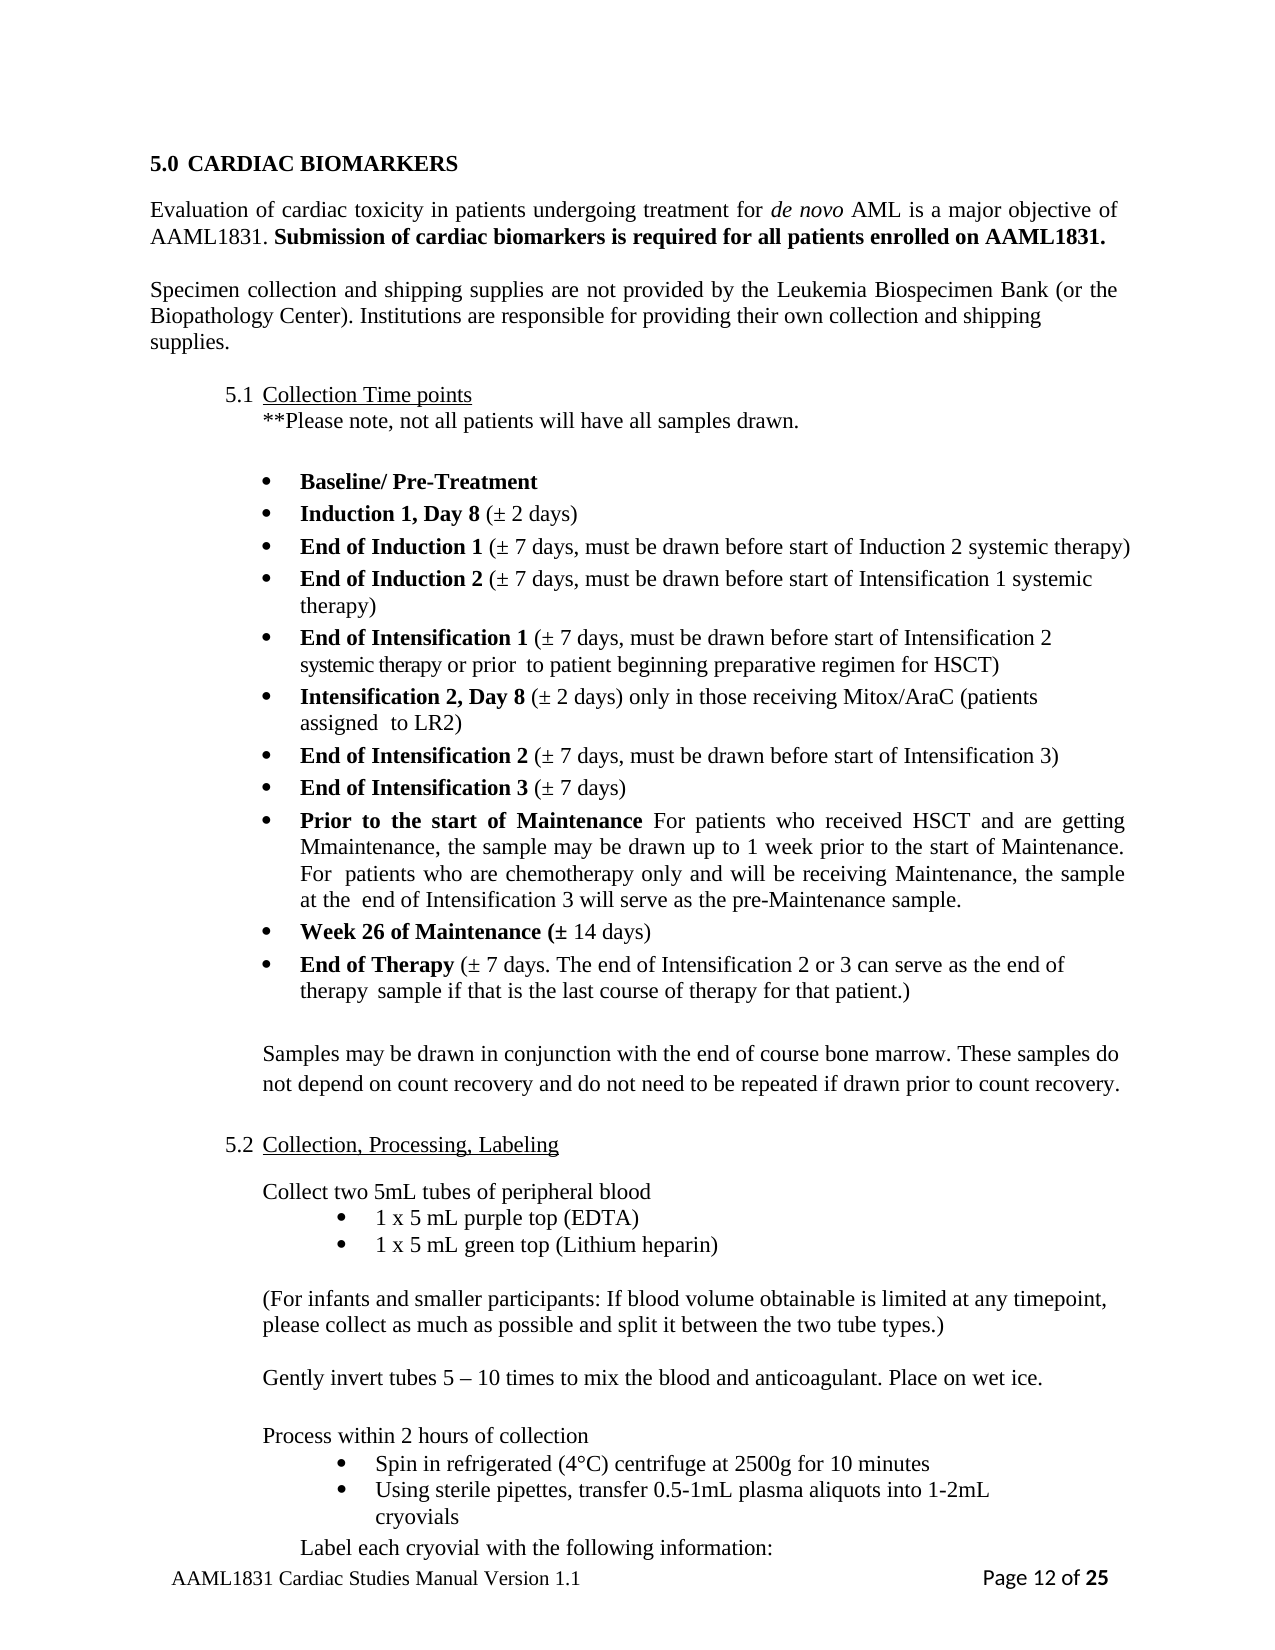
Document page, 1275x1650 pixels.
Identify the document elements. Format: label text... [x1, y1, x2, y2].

list End of Intensification 3 (± 7 days) [262, 774, 1137, 801]
list Week 26 of Maintenance (± 14 days) [262, 918, 1137, 945]
subtitle Baseline/ Pre-Treatment [262, 468, 1137, 495]
list Collection Time points [225, 381, 1137, 407]
list Prior to the start of Maintenance For patients who received HSCT and are getting Mmaintenance, the sample may be drawn up to 1 week prior to the start of Maintenance. For patients who are chemotherapy only and will be receiving Maintenance, the sample at the end of Intensification 3 will serve as the pre-Maintenance sample. [262, 807, 1126, 912]
list End of Therapy (± 7 days. The end of Intensification 2 or 3 can serve as the end of therapy sample if that is the last course of therapy for that patient.) [262, 951, 1121, 1003]
text Gently invert tubes 5 – 10 times to mix the blood and anticoagulant. Place on wet ice. [262, 1343, 1069, 1396]
list End of Induction 2 (± 7 days, must be drawn before start of Intensification 1 systemic therapy) [262, 565, 1137, 618]
text Specimen collection and shipping supplies are not provided by the Leukemia Biospecimen Bank (or the Biopathology Center). Institutions are responsible for providing their own collection and shipping supplies. [150, 276, 1121, 355]
list (For infants and smaller participants: If blood volume obtainable is limited at any timepoint, please collect as much as possible and split it between the two tube types.) [262, 1285, 1137, 1338]
list Induction 1, Day 8 (± 2 days) [262, 500, 1137, 527]
text Label each cryovial with the following information: [300, 1535, 1137, 1561]
text **Please note, not all patients will have all samples drawn. [262, 407, 1137, 434]
list Spin in refrigerated (4°C) centrifuge at 2500g for 10 minutes [337, 1454, 1137, 1476]
text Collect two 5mL tubes of peripheral blood [262, 1178, 1137, 1204]
text Process within 2 hours of collection [262, 1401, 1069, 1454]
list 1 x 5 mL purple top (EDTA) [262, 1204, 1137, 1231]
list End of Induction 1 (± 7 days, must be drawn before start of Induction 2 systemic therapy) [262, 533, 1137, 559]
text Samples may be drawn in conjunction with the end of course bone marrow. These samples do not depend on count recovery and do not need to be repeated if drawn prior to count recovery. [262, 1040, 1121, 1097]
list Using sterile pipettes, transfer 0.5-1mL plasma aliquots into 1-2mL cryovials [263, 1476, 1040, 1529]
text Evaluation of cardiac toxicity in patients undergoing treatment for de novo AML is a major objective of AAML1831. Submission of cardiac biomarkers is required for all patients enrolled on AAML1831. [150, 197, 1121, 249]
list Collection, Processing, Labeling [225, 1131, 1137, 1157]
list End of Intensification 2 (± 7 days, must be drawn before start of Intensification 3) [262, 742, 1137, 768]
list Intensification 2, Day 8 (± 2 days) only in those receiving Mitox/AraC (patients assigned to LR2) [262, 683, 1121, 736]
list End of Intensification 1 (± 7 days, must be drawn before start of Intensification 2 systemic therapy or prior to patient beginning preparative regimen for HSCT) [262, 624, 1121, 677]
list 1 x 5 mL green top (Lithium heparin) [337, 1231, 1137, 1257]
subtitle 5.0 CARDIAC BIOMARKERS [150, 150, 1137, 176]
